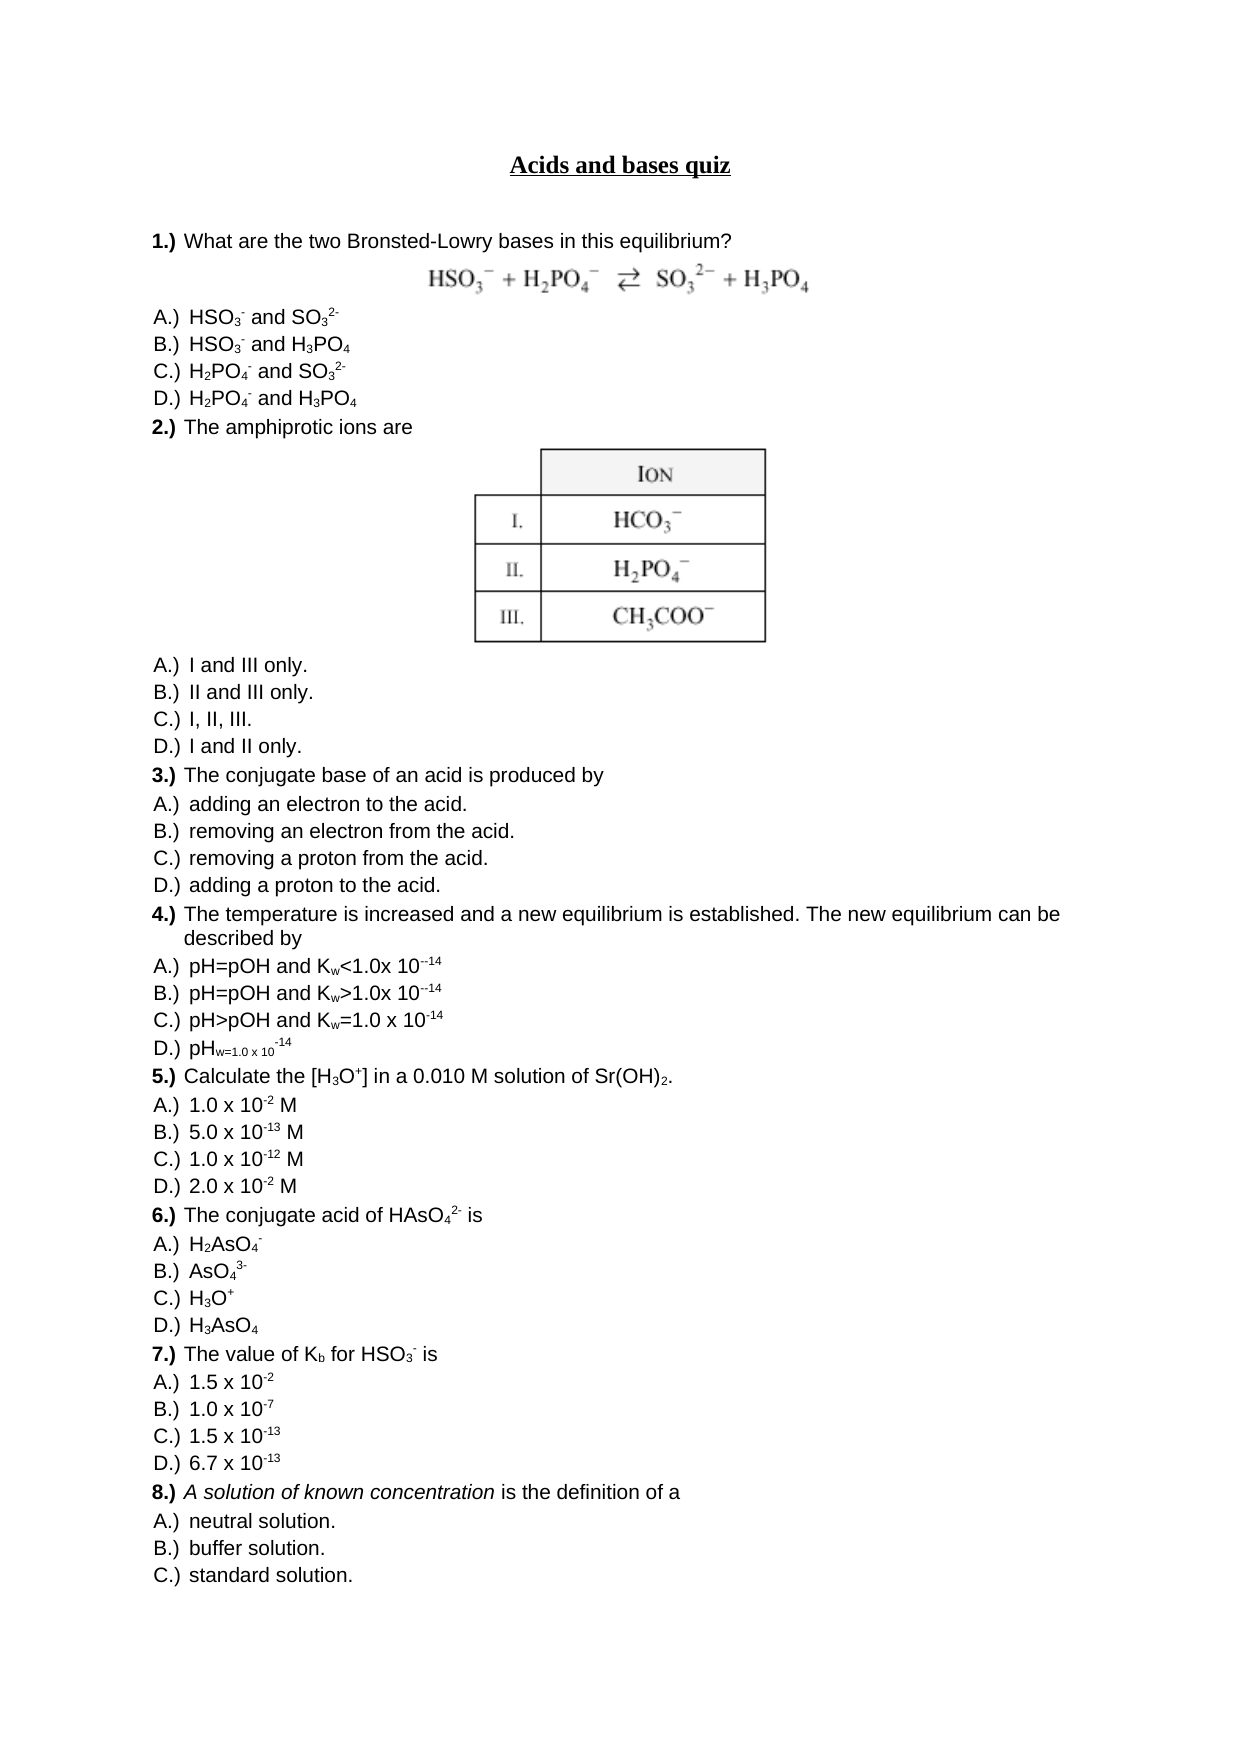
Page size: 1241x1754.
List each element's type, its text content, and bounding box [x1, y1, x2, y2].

table_header 6.) [150, 1201, 182, 1228]
table_cell [150, 302, 1090, 413]
table_cell [150, 951, 1090, 1062]
table_cell [150, 1090, 1090, 1201]
picture [425, 256, 815, 301]
table_header The conjugate acid of HAsO42- is [182, 1201, 1090, 1228]
table_header A solution of known concentration is the definition of a [182, 1479, 1090, 1506]
table_cell [150, 440, 1090, 650]
table_header 8.) [150, 1479, 182, 1506]
table_cell [150, 788, 1090, 900]
table_header Calculate the [H3O+] in a 0.010 M solution of Sr(OH)2. [182, 1063, 1090, 1089]
table_header 3.) [150, 761, 182, 788]
table_header The amphiprotic ions are [182, 413, 1090, 440]
table_header 5.) [150, 1063, 182, 1089]
table_header The value of Kb for HSO3- is [182, 1340, 1090, 1367]
table_header 1.) [150, 204, 182, 255]
table_header 2.) [150, 413, 182, 440]
picture [470, 441, 770, 649]
table_cell [150, 1228, 1090, 1340]
table_header 4.) [150, 900, 182, 951]
table_cell [150, 1367, 1090, 1478]
table_cell [150, 650, 1090, 761]
table_header The temperature is increased and a new equilibrium is established. The new equilibrium can be described by [182, 900, 1090, 951]
table_cell [150, 255, 1090, 302]
table_header The conjugate base of an acid is produced by [182, 761, 1090, 788]
table_header 7.) [150, 1340, 182, 1367]
table_header What are the two Bronsted-Lowry bases in this equilibrium? [182, 204, 1090, 255]
text Acids and bases quiz [150, 150, 1090, 179]
table_cell [150, 1506, 1090, 1590]
